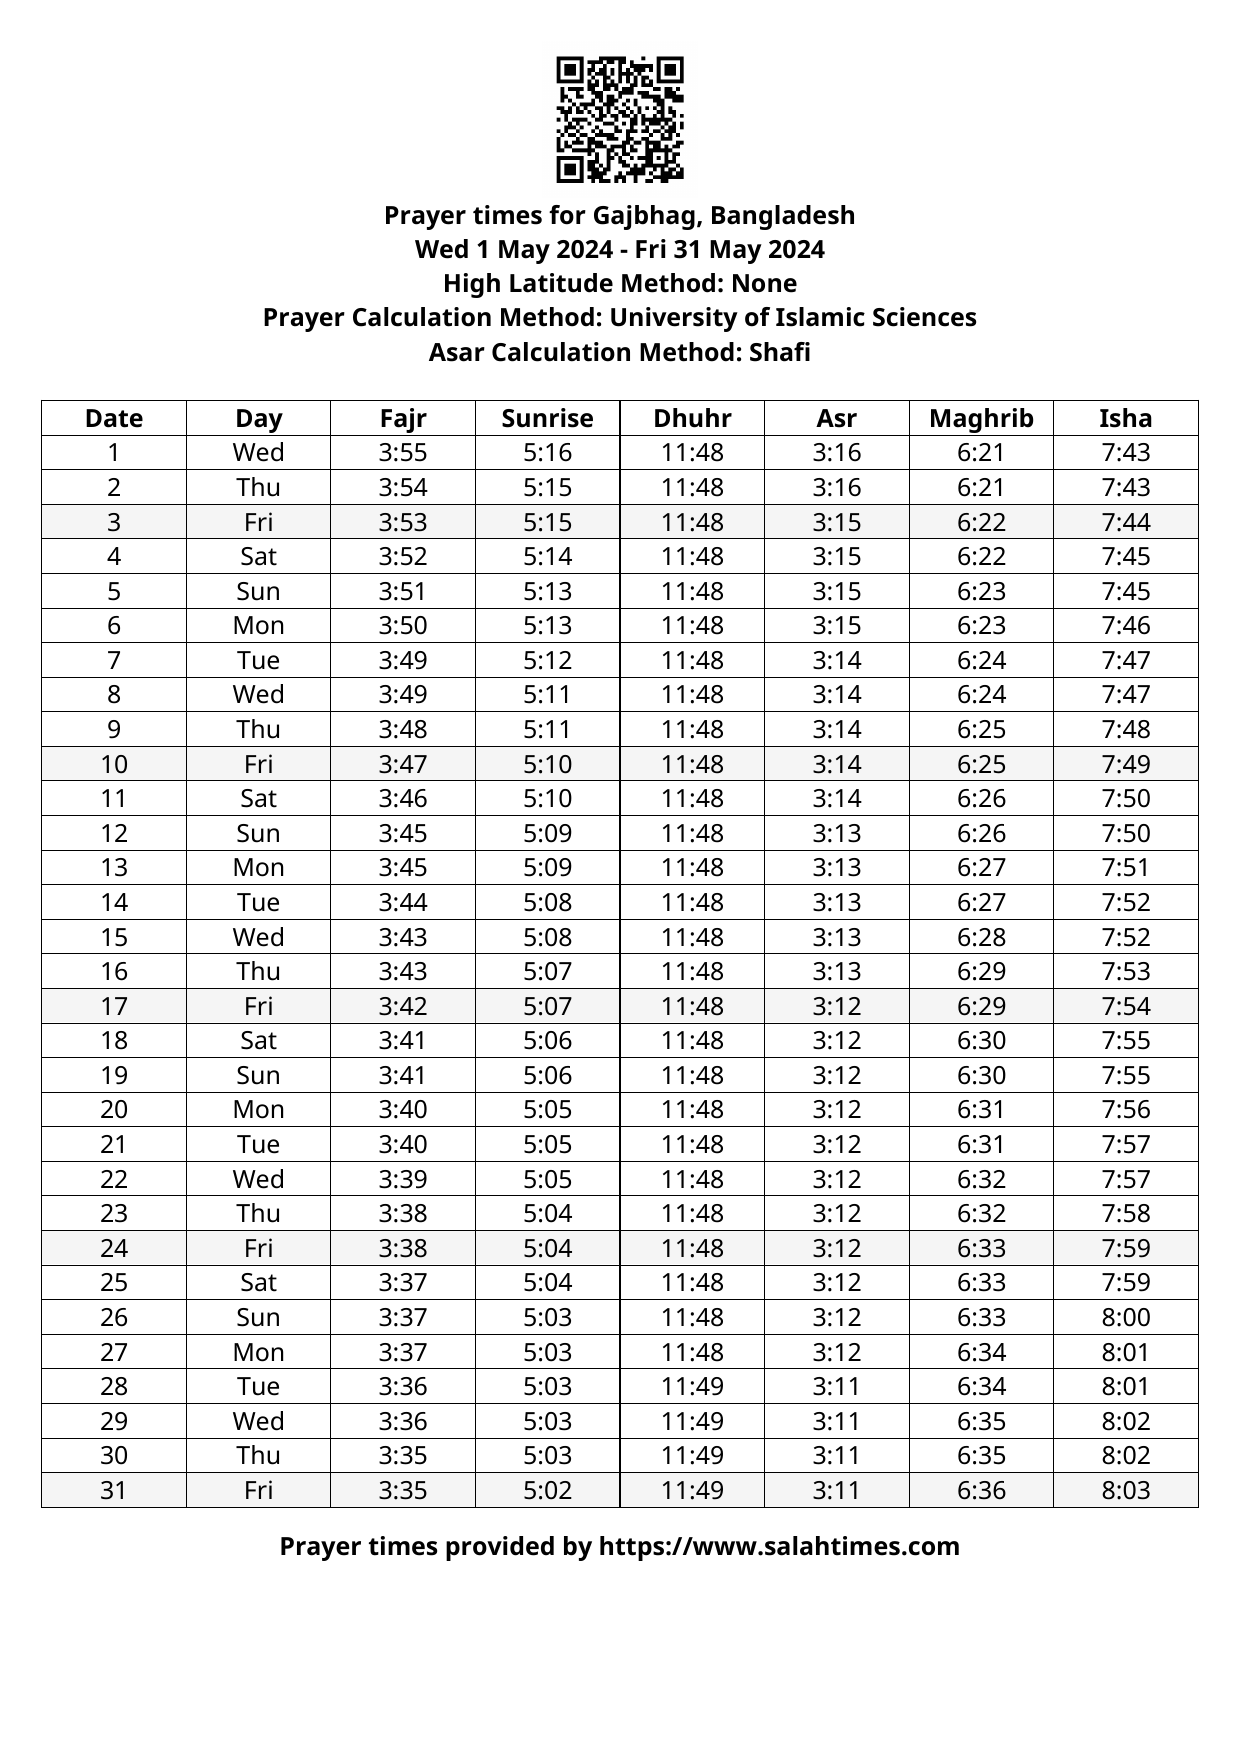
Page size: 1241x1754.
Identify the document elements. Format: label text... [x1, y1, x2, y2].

table_cell 7:56 [1054, 1093, 1198, 1126]
table_cell 3:12 [765, 1162, 909, 1195]
table_cell 3:47 [331, 747, 475, 780]
table_cell Fri [187, 989, 330, 1022]
table_cell Fri [187, 505, 330, 538]
table_cell 3:36 [331, 1369, 475, 1403]
table_cell 3:12 [765, 1300, 909, 1334]
table_cell 3:48 [331, 712, 475, 746]
table_cell 3:35 [331, 1439, 475, 1472]
table_cell 3:41 [331, 1024, 475, 1057]
text Prayer times for Gajbhag, Bangladesh [42, 198, 1198, 232]
table_cell Tue [187, 1369, 330, 1403]
table_cell 11:48 [621, 470, 764, 504]
table_cell 3:12 [765, 1127, 909, 1161]
table_cell 3:12 [765, 1093, 909, 1126]
table_cell 7:50 [1054, 816, 1198, 849]
table_cell Sat [187, 539, 330, 573]
table_cell 8:00 [1054, 1300, 1198, 1334]
table_cell Wed [187, 1162, 330, 1195]
table_cell Tue [187, 643, 330, 677]
table_cell 6:35 [910, 1404, 1053, 1437]
table_cell 5:09 [476, 851, 619, 884]
table_cell 3:12 [765, 1024, 909, 1057]
table_cell 6:25 [910, 712, 1053, 746]
table_header Day [187, 401, 330, 434]
table_cell 11:48 [621, 1196, 764, 1230]
table_cell 11:48 [621, 1266, 764, 1299]
table_header Isha [1054, 401, 1198, 434]
table_cell 11:49 [621, 1473, 764, 1507]
table_cell 11:48 [621, 885, 764, 919]
table_cell 6:34 [910, 1369, 1053, 1403]
table_cell 28 [42, 1369, 186, 1403]
table_cell 11:48 [621, 1335, 764, 1368]
table_cell 6:26 [910, 816, 1053, 849]
table_cell 11:48 [621, 851, 764, 884]
table_cell 7:52 [1054, 920, 1198, 953]
table_cell 11:48 [621, 609, 764, 642]
table_cell 11:48 [621, 643, 764, 677]
table_cell 17 [42, 989, 186, 1022]
table_cell 11 [42, 781, 186, 815]
table_cell 7:47 [1054, 643, 1198, 677]
table_cell 11:48 [621, 781, 764, 815]
table_header Dhuhr [621, 401, 764, 434]
table_cell 19 [42, 1058, 186, 1092]
table_cell 7:45 [1054, 539, 1198, 573]
table_cell 3:41 [331, 1058, 475, 1092]
picture [542, 41, 699, 198]
table_cell 6:36 [910, 1473, 1053, 1507]
table_cell 26 [42, 1300, 186, 1334]
table_cell 5:07 [476, 989, 619, 1022]
table_cell 11:48 [621, 989, 764, 1022]
table_cell 3:14 [765, 678, 909, 711]
table_cell 7:49 [1054, 747, 1198, 780]
text Prayer times provided by https://www.salahtimes.com [42, 1528, 1198, 1563]
table_cell 7:45 [1054, 574, 1198, 607]
table_cell 3 [42, 505, 186, 538]
table_cell 14 [42, 885, 186, 919]
table_cell 6:24 [910, 643, 1053, 677]
table_cell Wed [187, 436, 330, 469]
table_cell 5:12 [476, 643, 619, 677]
table_cell Fri [187, 1231, 330, 1264]
table_cell 11:48 [621, 1058, 764, 1092]
table_cell 16 [42, 954, 186, 988]
table_cell 3:45 [331, 851, 475, 884]
table_cell Wed [187, 678, 330, 711]
table_cell 3:53 [331, 505, 475, 538]
table_cell 5:03 [476, 1335, 619, 1368]
table_cell 3:15 [765, 539, 909, 573]
table_cell 6:30 [910, 1058, 1053, 1092]
table_cell 3:14 [765, 643, 909, 677]
table_cell 3:14 [765, 781, 909, 815]
table_cell 3:13 [765, 851, 909, 884]
table_cell Fri [187, 1473, 330, 1507]
table_cell 11:48 [621, 1162, 764, 1195]
table_cell 7:55 [1054, 1058, 1198, 1092]
table_cell 5:04 [476, 1266, 619, 1299]
table_cell 5:15 [476, 470, 619, 504]
table_cell 3:12 [765, 989, 909, 1022]
table_cell 11:48 [621, 1300, 764, 1334]
table_cell 5:16 [476, 436, 619, 469]
table_cell Tue [187, 1127, 330, 1161]
table_cell 3:38 [331, 1231, 475, 1264]
table_cell 5:04 [476, 1231, 619, 1264]
table_cell 11:48 [621, 505, 764, 538]
table_cell 5:09 [476, 816, 619, 849]
table_cell 7:53 [1054, 954, 1198, 988]
table_cell 3:15 [765, 505, 909, 538]
table_cell 3:12 [765, 1231, 909, 1264]
table_cell 30 [42, 1439, 186, 1472]
table_cell 1 [42, 436, 186, 469]
table_cell 6:35 [910, 1439, 1053, 1472]
table_cell 5:13 [476, 574, 619, 607]
table_cell Mon [187, 1093, 330, 1126]
table_cell 3:12 [765, 1266, 909, 1299]
table_cell Mon [187, 851, 330, 884]
table_cell Thu [187, 470, 330, 504]
table_cell 6:31 [910, 1093, 1053, 1126]
table_cell 11:48 [621, 539, 764, 573]
table_cell 6:27 [910, 851, 1053, 884]
table_header Maghrib [910, 401, 1053, 434]
table_cell 3:49 [331, 643, 475, 677]
table_cell 7:57 [1054, 1162, 1198, 1195]
table_cell 10 [42, 747, 186, 780]
table_cell 6:33 [910, 1266, 1053, 1299]
table_cell 6:33 [910, 1231, 1053, 1264]
text Wed 1 May 2024 - Fri 31 May 2024 [42, 232, 1198, 266]
table_cell 11:48 [621, 574, 764, 607]
table_cell 7:44 [1054, 505, 1198, 538]
table_cell 3:43 [331, 920, 475, 953]
table_cell 3:16 [765, 436, 909, 469]
table_cell 6:24 [910, 678, 1053, 711]
table_cell 29 [42, 1404, 186, 1437]
table_cell 18 [42, 1024, 186, 1057]
table_cell 7:54 [1054, 989, 1198, 1022]
table_cell 3:11 [765, 1473, 909, 1507]
text Prayer Calculation Method: University of Islamic Sciences [42, 300, 1198, 334]
table_cell 5:14 [476, 539, 619, 573]
table_cell 6:21 [910, 470, 1053, 504]
table_cell 5:05 [476, 1127, 619, 1161]
table_cell 3:13 [765, 816, 909, 849]
table_cell 5:10 [476, 747, 619, 780]
table_cell 6:30 [910, 1024, 1053, 1057]
table_cell Thu [187, 954, 330, 988]
table_cell Thu [187, 1439, 330, 1472]
table_cell 6 [42, 609, 186, 642]
table_cell 7:52 [1054, 885, 1198, 919]
table_cell 5:02 [476, 1473, 619, 1507]
table_cell 8:01 [1054, 1369, 1198, 1403]
table_cell 3:11 [765, 1369, 909, 1403]
table_cell 7:51 [1054, 851, 1198, 884]
table_cell Sat [187, 1266, 330, 1299]
table_cell 6:29 [910, 954, 1053, 988]
table_cell 5:05 [476, 1093, 619, 1126]
table_cell 7:43 [1054, 470, 1198, 504]
table_cell 3:35 [331, 1473, 475, 1507]
table_cell 6:23 [910, 574, 1053, 607]
table_cell 7:59 [1054, 1231, 1198, 1264]
table_cell 6:26 [910, 781, 1053, 815]
table_cell 3:36 [331, 1404, 475, 1437]
table_cell 22 [42, 1162, 186, 1195]
table_cell 11:48 [621, 747, 764, 780]
table_cell 3:54 [331, 470, 475, 504]
table_cell 3:12 [765, 1058, 909, 1092]
table_cell 5:03 [476, 1300, 619, 1334]
table_cell 7:43 [1054, 436, 1198, 469]
table_cell 5:10 [476, 781, 619, 815]
table_cell Tue [187, 885, 330, 919]
table_cell 7:48 [1054, 712, 1198, 746]
table_cell 3:50 [331, 609, 475, 642]
table_cell 8:02 [1054, 1439, 1198, 1472]
table_cell Wed [187, 920, 330, 953]
table_cell 3:51 [331, 574, 475, 607]
table_header Date [42, 401, 186, 434]
table_cell 11:49 [621, 1439, 764, 1472]
table_cell Mon [187, 609, 330, 642]
table_cell 6:28 [910, 920, 1053, 953]
table_cell 5:04 [476, 1196, 619, 1230]
table_cell 3:37 [331, 1300, 475, 1334]
table_cell 6:27 [910, 885, 1053, 919]
table_cell 3:44 [331, 885, 475, 919]
table_cell 15 [42, 920, 186, 953]
table_cell 7:46 [1054, 609, 1198, 642]
table_cell 3:45 [331, 816, 475, 849]
table_cell 3:38 [331, 1196, 475, 1230]
table_cell 7 [42, 643, 186, 677]
table_cell 6:32 [910, 1196, 1053, 1230]
table_cell 11:48 [621, 712, 764, 746]
table_cell 5:03 [476, 1439, 619, 1472]
table_cell 23 [42, 1196, 186, 1230]
table_cell 11:49 [621, 1369, 764, 1403]
table_cell 5:13 [476, 609, 619, 642]
table_cell 3:15 [765, 574, 909, 607]
table_cell 5:07 [476, 954, 619, 988]
table_cell 5:15 [476, 505, 619, 538]
table_cell 6:32 [910, 1162, 1053, 1195]
table_cell Sun [187, 574, 330, 607]
table_cell 3:42 [331, 989, 475, 1022]
table_cell 11:48 [621, 816, 764, 849]
table_cell 3:52 [331, 539, 475, 573]
table_cell 6:25 [910, 747, 1053, 780]
table_cell Sun [187, 1300, 330, 1334]
table_cell 31 [42, 1473, 186, 1507]
table_cell 8:02 [1054, 1404, 1198, 1437]
table_cell 11:49 [621, 1404, 764, 1437]
table_cell 3:37 [331, 1266, 475, 1299]
table_cell 6:22 [910, 505, 1053, 538]
table_cell 11:48 [621, 1024, 764, 1057]
table_cell 7:55 [1054, 1024, 1198, 1057]
table_cell 3:11 [765, 1439, 909, 1472]
table_cell 3:13 [765, 885, 909, 919]
table_cell 3:46 [331, 781, 475, 815]
table_cell 3:12 [765, 1335, 909, 1368]
table_cell 11:48 [621, 436, 764, 469]
table_cell 9 [42, 712, 186, 746]
table_cell 11:48 [621, 1231, 764, 1264]
table_cell 11:48 [621, 920, 764, 953]
table_cell 3:15 [765, 609, 909, 642]
table_cell 5:06 [476, 1058, 619, 1092]
table_cell 8:03 [1054, 1473, 1198, 1507]
table_cell Sun [187, 1058, 330, 1092]
table_cell Sat [187, 1024, 330, 1057]
table_cell Wed [187, 1404, 330, 1437]
table_cell 20 [42, 1093, 186, 1126]
table_cell 5:11 [476, 712, 619, 746]
table_cell 6:33 [910, 1300, 1053, 1334]
table_cell Thu [187, 1196, 330, 1230]
table_cell 11:48 [621, 1127, 764, 1161]
table_cell 3:16 [765, 470, 909, 504]
table_cell Sat [187, 781, 330, 815]
table_cell 21 [42, 1127, 186, 1161]
table_cell 5:05 [476, 1162, 619, 1195]
table_cell 2 [42, 470, 186, 504]
table_cell 5:03 [476, 1404, 619, 1437]
table_cell 7:50 [1054, 781, 1198, 815]
table_cell 3:49 [331, 678, 475, 711]
table_cell 3:14 [765, 747, 909, 780]
table_header Fajr [331, 401, 475, 434]
table_cell Fri [187, 747, 330, 780]
table_cell 3:40 [331, 1093, 475, 1126]
table_cell 5:08 [476, 885, 619, 919]
table_cell 12 [42, 816, 186, 849]
table_cell 5 [42, 574, 186, 607]
table_cell 7:58 [1054, 1196, 1198, 1230]
table_cell 3:11 [765, 1404, 909, 1437]
table_cell 6:29 [910, 989, 1053, 1022]
table_cell Sun [187, 816, 330, 849]
table_cell 3:43 [331, 954, 475, 988]
table_header Sunrise [476, 401, 619, 434]
table_cell 3:13 [765, 954, 909, 988]
table_header Asr [765, 401, 909, 434]
table_cell Mon [187, 1335, 330, 1368]
table_cell 6:21 [910, 436, 1053, 469]
text High Latitude Method: None [42, 266, 1198, 300]
table_cell Thu [187, 712, 330, 746]
table_cell 5:06 [476, 1024, 619, 1057]
table_cell 6:23 [910, 609, 1053, 642]
table_cell 6:34 [910, 1335, 1053, 1368]
table_cell 3:12 [765, 1196, 909, 1230]
table_cell 5:11 [476, 678, 619, 711]
table_cell 3:55 [331, 436, 475, 469]
table_cell 11:48 [621, 954, 764, 988]
table_cell 7:57 [1054, 1127, 1198, 1161]
table_cell 25 [42, 1266, 186, 1299]
table_cell 7:59 [1054, 1266, 1198, 1299]
table_cell 7:47 [1054, 678, 1198, 711]
table_cell 8 [42, 678, 186, 711]
table_cell 6:22 [910, 539, 1053, 573]
table_cell 3:13 [765, 920, 909, 953]
table_cell 24 [42, 1231, 186, 1264]
table_cell 5:03 [476, 1369, 619, 1403]
table_cell 13 [42, 851, 186, 884]
table_cell 3:39 [331, 1162, 475, 1195]
table_cell 3:14 [765, 712, 909, 746]
table_cell 3:37 [331, 1335, 475, 1368]
table_cell 3:40 [331, 1127, 475, 1161]
text Asar Calculation Method: Shafi [42, 334, 1198, 368]
table_cell 27 [42, 1335, 186, 1368]
table_cell 8:01 [1054, 1335, 1198, 1368]
table_cell 5:08 [476, 920, 619, 953]
table_cell 4 [42, 539, 186, 573]
table_cell 6:31 [910, 1127, 1053, 1161]
table_cell 11:48 [621, 678, 764, 711]
table_cell 11:48 [621, 1093, 764, 1126]
